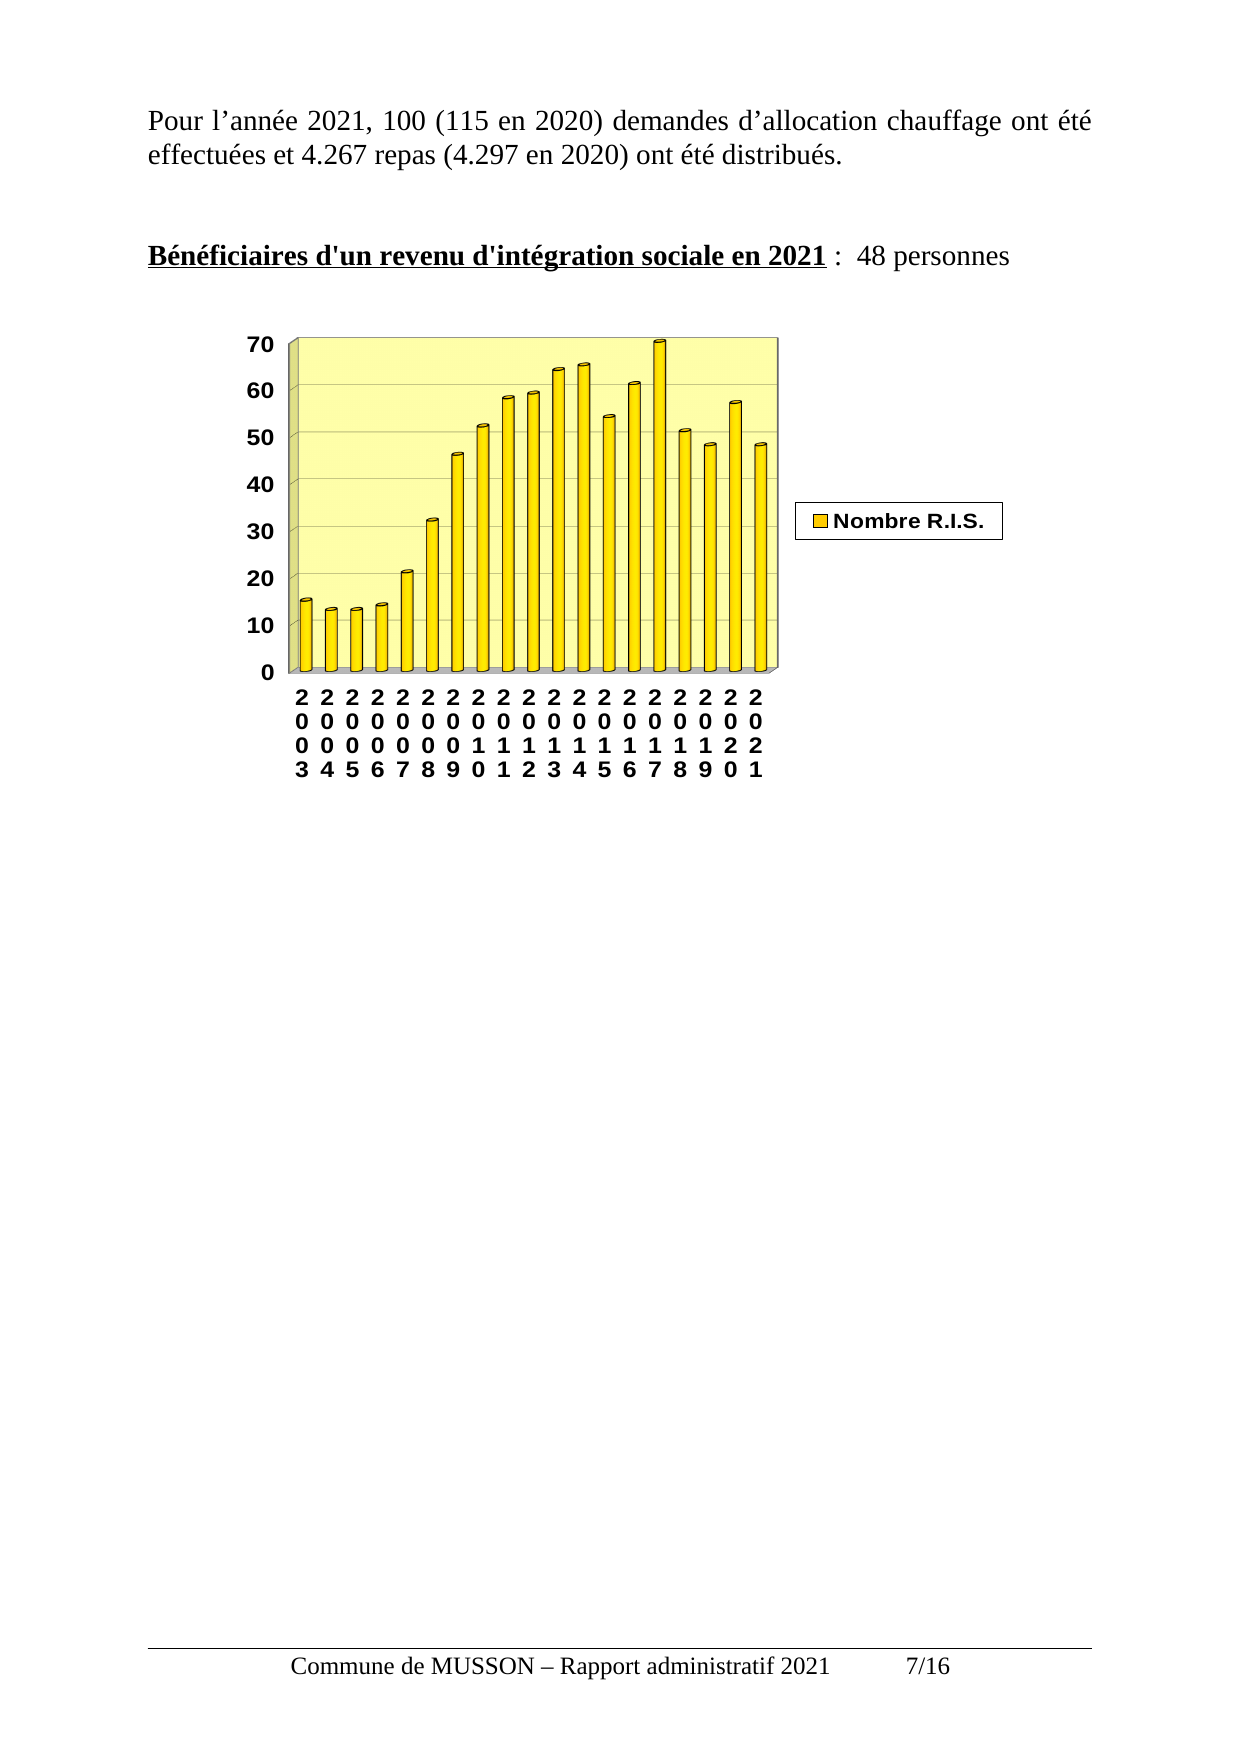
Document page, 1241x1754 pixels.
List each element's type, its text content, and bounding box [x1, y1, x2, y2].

text Pour l’année 2021, 100 (115 en 2020) demandes d’allocation chauffage ont été effectuées et 4.267 repas (4.297 en 2020) ont été distribués. [148, 103, 1092, 171]
text Bénéficiaires d'un revenu d'intégration sociale en 2021 : 48 personnes [148, 238, 1092, 271]
